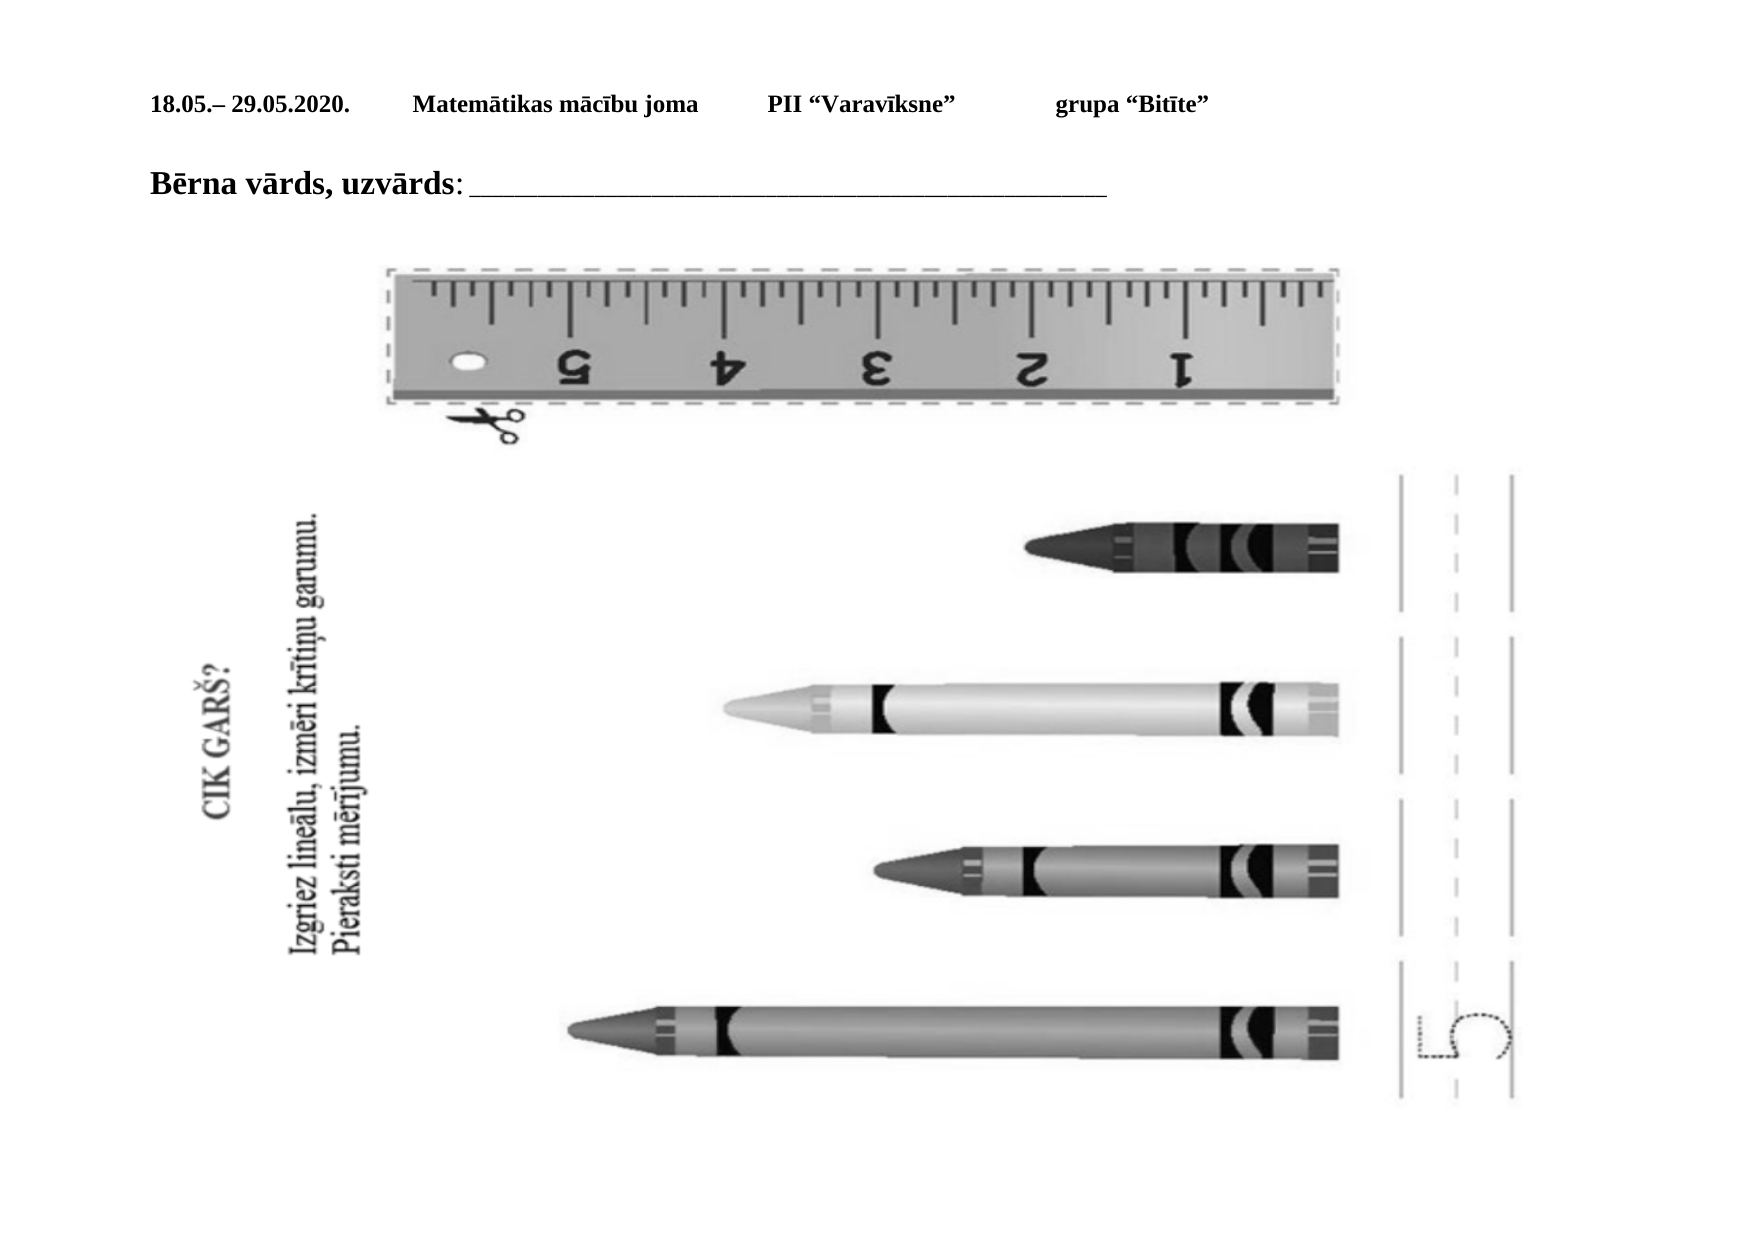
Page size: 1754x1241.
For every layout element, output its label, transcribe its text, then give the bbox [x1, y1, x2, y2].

text Bērna vārds, uzvārds: ________________________________________________________ [150, 163, 1668, 202]
text 18.05.– 29.05.2020. Matemātikas mācību joma PII “Varavīksne” grupa “Bitīte” [150, 89, 1668, 117]
picture [151, 204, 1617, 1156]
